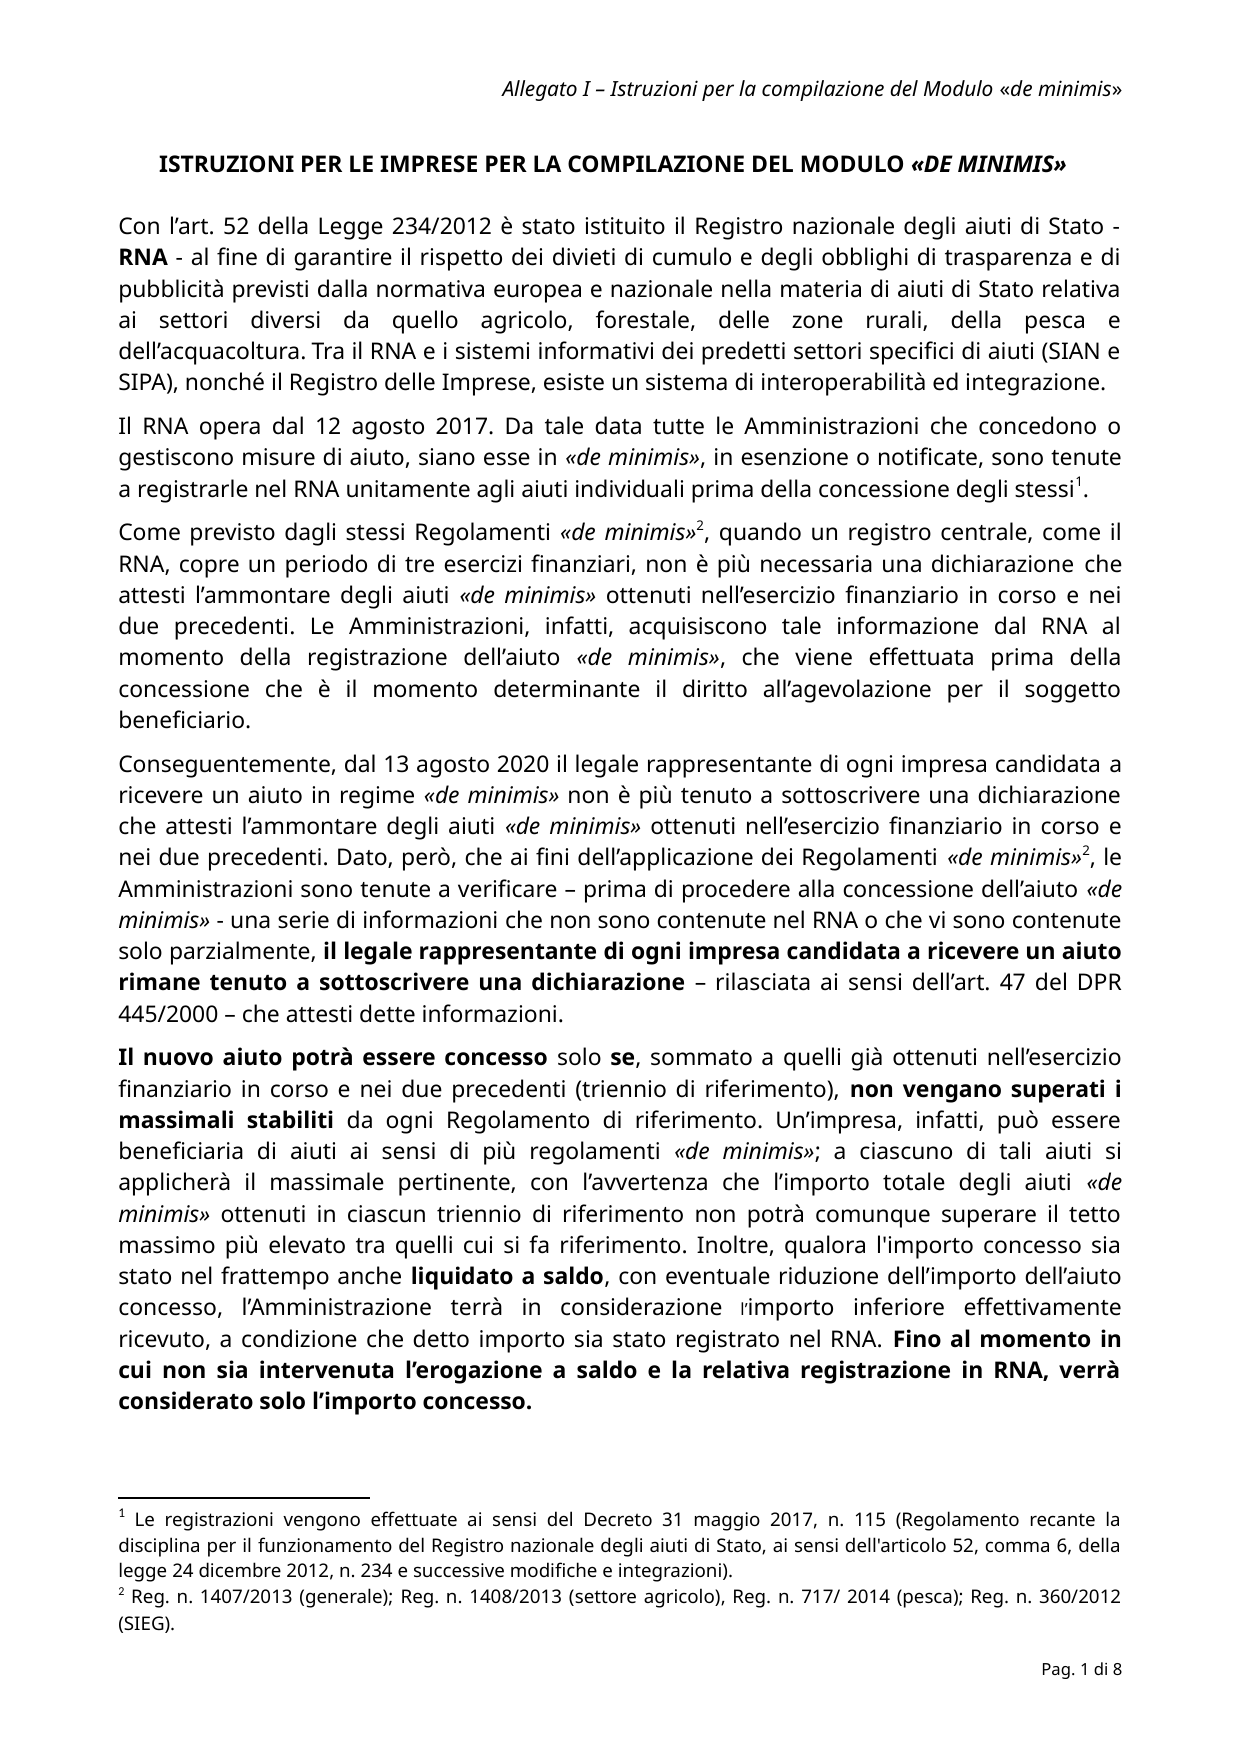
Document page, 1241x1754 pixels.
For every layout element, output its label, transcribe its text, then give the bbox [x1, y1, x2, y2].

text Il nuovo aiuto potrà essere concesso solo se, sommato a quelli già ottenuti nell’esercizio finanziario in corso e nei due precedenti (triennio di riferimento), non vengano superati i massimali stabiliti da ogni Regolamento di riferimento. Un’impresa, infatti, può essere beneficiaria di aiuti ai sensi di più regolamenti «de minimis»; a ciascuno di tali aiuti si applicherà il massimale pertinente, con l’avvertenza che l’importo totale degli aiuti «de minimis» ottenuti in ciascun triennio di riferimento non potrà comunque superare il tetto massimo più elevato tra quelli cui si fa riferimento. Inoltre, qualora l'importo concesso sia stato nel frattempo anche liquidato a saldo, con eventuale riduzione dell’importo dell’aiuto concesso, l’Amministrazione terrà in considerazione l’importo inferiore effettivamente ricevuto, a condizione che detto importo sia stato registrato nel RNA. Fino al momento in cui non sia intervenuta l’erogazione a saldo e la relativa registrazione in RNA, verrà considerato solo l’importo concesso. [118, 1041, 1122, 1416]
text Conseguentemente, dal 13 agosto 2020 il legale rappresentante di ogni impresa candidata a ricevere un aiuto in regime «de minimis» non è più tenuto a sottoscrivere una dichiarazione che attesti l’ammontare degli aiuti «de minimis» ottenuti nell’esercizio finanziario in corso e nei due precedenti. Dato, però, che ai fini dell’applicazione dei Regolamenti «de minimis»2, le Amministrazioni sono tenute a verificare – prima di procedere alla concessione dell’aiuto «de minimis» - una serie di informazioni che non sono contenute nel RNA o che vi sono contenute solo parzialmente, il legale rappresentante di ogni impresa candidata a ricevere un aiuto rimane tenuto a sottoscrivere una dichiarazione – rilasciata ai sensi dell’art. 47 del DPR 445/2000 – che attesti dette informazioni. [118, 748, 1122, 1029]
text Con l’art. 52 della Legge 234/2012 è stato istituito il Registro nazionale degli aiuti di Stato - RNA - al fine di garantire il rispetto dei divieti di cumulo e degli obblighi di trasparenza e di pubblicità previsti dalla normativa europea e nazionale nella materia di aiuti di Stato relativa ai settori diversi da quello agricolo, forestale, delle zone rurali, della pesca e dell’acquacoltura. Tra il RNA e i sistemi informativi dei predetti settori specifici di aiuti (SIAN e SIPA), nonché il Registro delle Imprese, esiste un sistema di interoperabilità ed integrazione. [118, 210, 1122, 398]
text ISTRUZIONI PER LE IMPRESE PER LA COMPILAZIONE DEL MODULO «DE MINIMIS» [118, 148, 1107, 179]
text Come previsto dagli stessi Regolamenti «de minimis», quando un registro centrale, come il RNA, copre un periodo di tre esercizi finanziari, non è più necessaria una dichiarazione che attesti l’ammontare degli aiuti «de minimis» ottenuti nell’esercizio finanziario in corso e nei due precedenti. Le Amministrazioni, infatti, acquisiscono tale informazione dal RNA al momento della registrazione dell’aiuto «de minimis», che viene effettuata prima della concessione che è il momento determinante il diritto all’agevolazione per il soggetto beneficiario. [118, 516, 1122, 735]
text Il RNA opera dal 12 agosto 2017. Da tale data tutte le Amministrazioni che concedono o gestiscono misure di aiuto, siano esse in «de minimis», in esenzione o notificate, sono tenute a registrarle nel RNA unitamente agli aiuti individuali prima della concessione degli stessi. [118, 410, 1122, 504]
